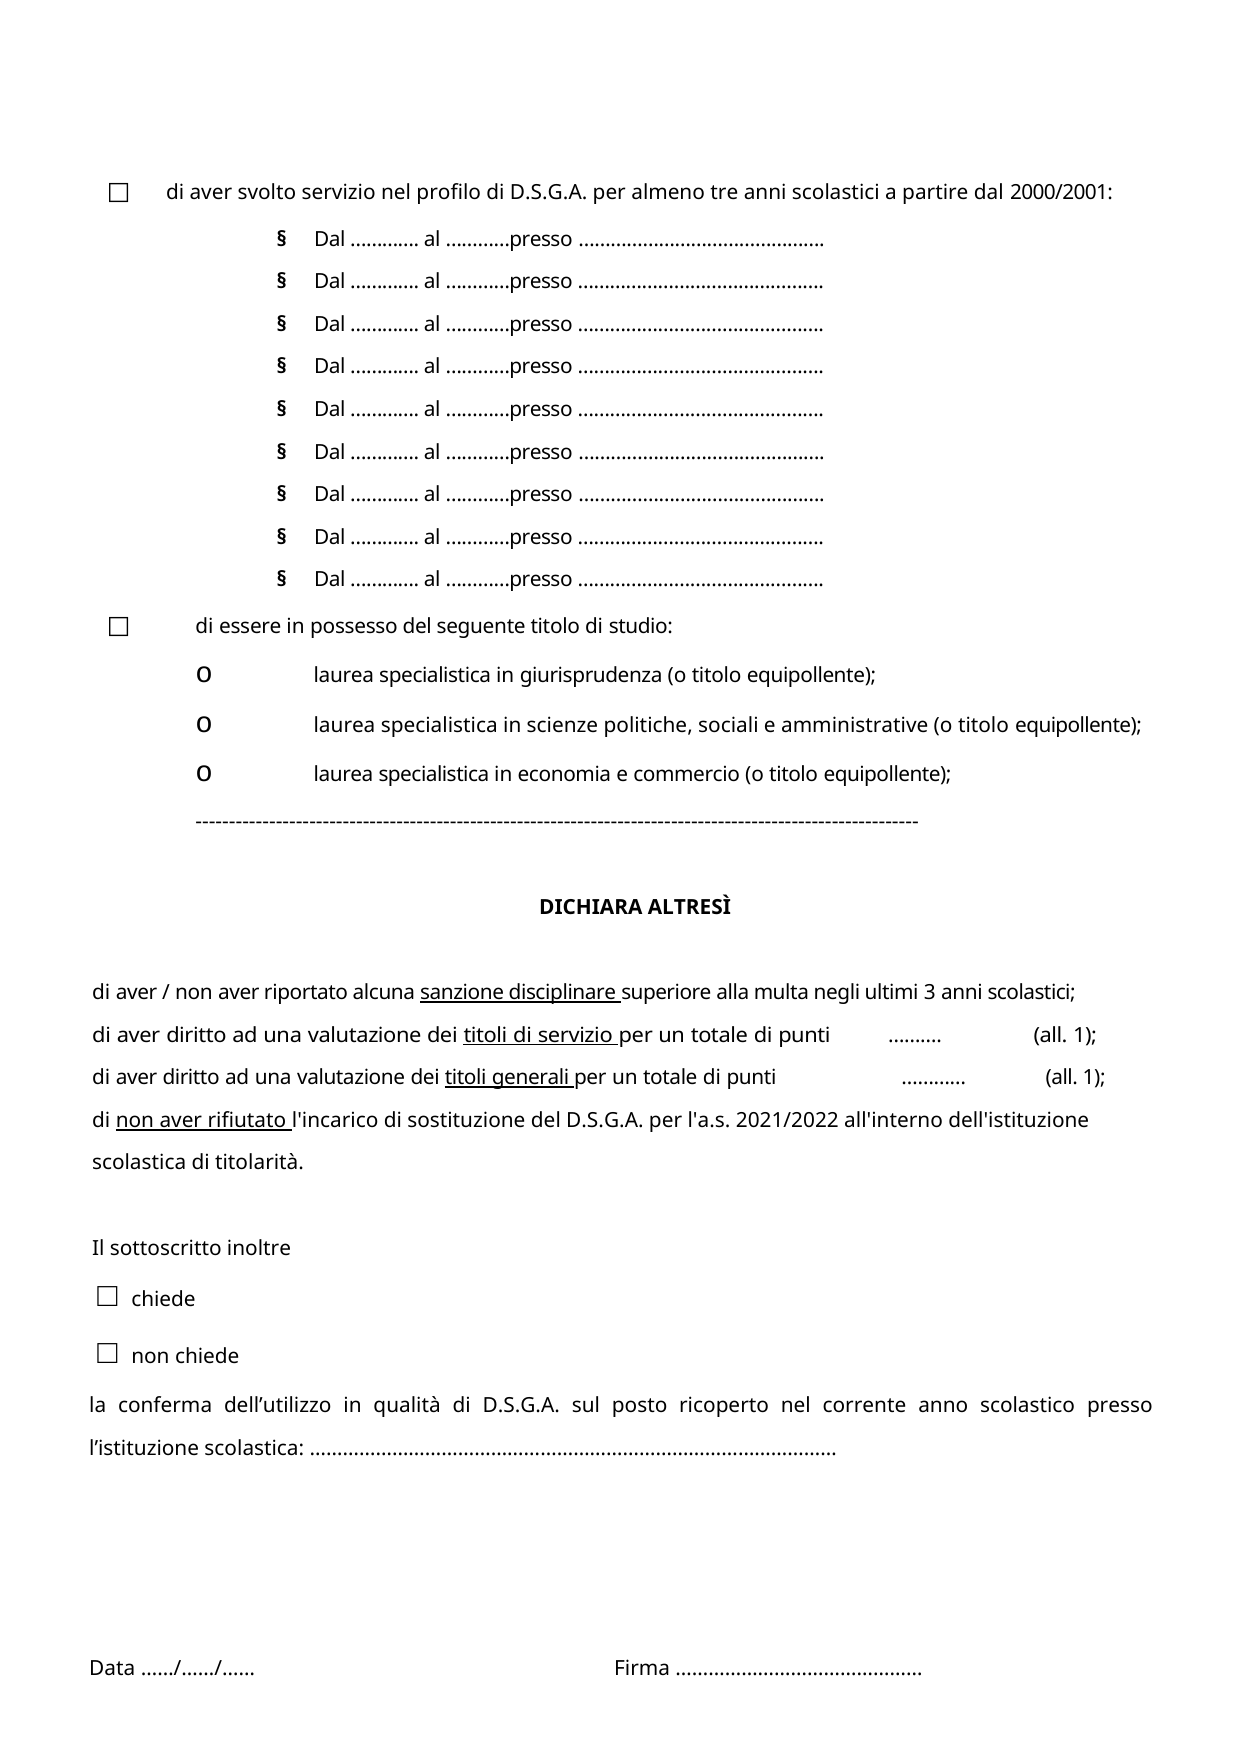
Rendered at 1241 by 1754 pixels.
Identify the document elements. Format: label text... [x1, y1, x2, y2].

list laurea specialistica in scienze politiche, sociali e amministrative (o titolo equipollente); [195, 708, 1155, 741]
subtitle DICHIARA ALTRESÌ [510, 892, 759, 920]
list non chiede [97, 1333, 1155, 1371]
text Il sottoscritto inoltre [92, 1233, 1155, 1261]
text § Dal …………. al …………presso ………………………………………. [276, 266, 1155, 295]
text § Dal …………. al …………presso ………………………………………. [276, 309, 1155, 337]
text di aver diritto ad una valutazione dei titoli generali per un totale di punti ………… (all. 1); [92, 1062, 1155, 1091]
text § Dal …………. al …………presso ………………………………………. [276, 522, 1155, 550]
text § Dal …………. al …………presso ………………………………………. [276, 479, 1155, 508]
list di aver svolto servizio nel profilo di D.S.G.A. per almeno tre anni scolastici a partire dal 2000/2001: [107, 173, 1155, 207]
text § Dal …………. al …………presso ………………………………………. [276, 437, 1155, 465]
list laurea specialistica in economia e commercio (o titolo equipollente); [195, 757, 1155, 790]
text § Dal …………. al …………presso ………………………………………. [276, 352, 1155, 380]
text § Dal …………. al …………presso ………………………………………. [276, 224, 1155, 252]
list di essere in possesso del seguente titolo di studio: [107, 607, 1155, 641]
text di non aver rifiutato l'incarico di sostituzione del D.S.G.A. per l'a.s. 2021/2022 all'interno dell'istituzione scolastica di titolarità. [92, 1105, 1155, 1176]
subtitle Data ……/……/…… Firma ……………………………………… [89, 1653, 1155, 1681]
text di aver diritto ad una valutazione dei titoli di servizio per un totale di punti ………. (all. 1); [92, 1020, 1112, 1048]
text ------------------------------------------------------------------------------------------------------------ [195, 807, 1155, 835]
list laurea specialistica in giurisprudenza (o titolo equipollente); [195, 658, 1155, 691]
text § Dal …………. al …………presso ………………………………………. [276, 564, 1155, 593]
text di aver / non aver riportato alcuna sanzione disciplinare superiore alla multa negli ultimi 3 anni scolastici; [92, 977, 1155, 1006]
text § Dal …………. al …………presso ………………………………………. [276, 394, 1155, 423]
text la conferma dell’utilizzo in qualità di D.S.G.A. sul posto ricoperto nel corrente anno scolastico presso l’istituzione scolastica: …………………………………………………………………………………… [89, 1390, 1155, 1461]
list chiede [97, 1275, 1155, 1314]
